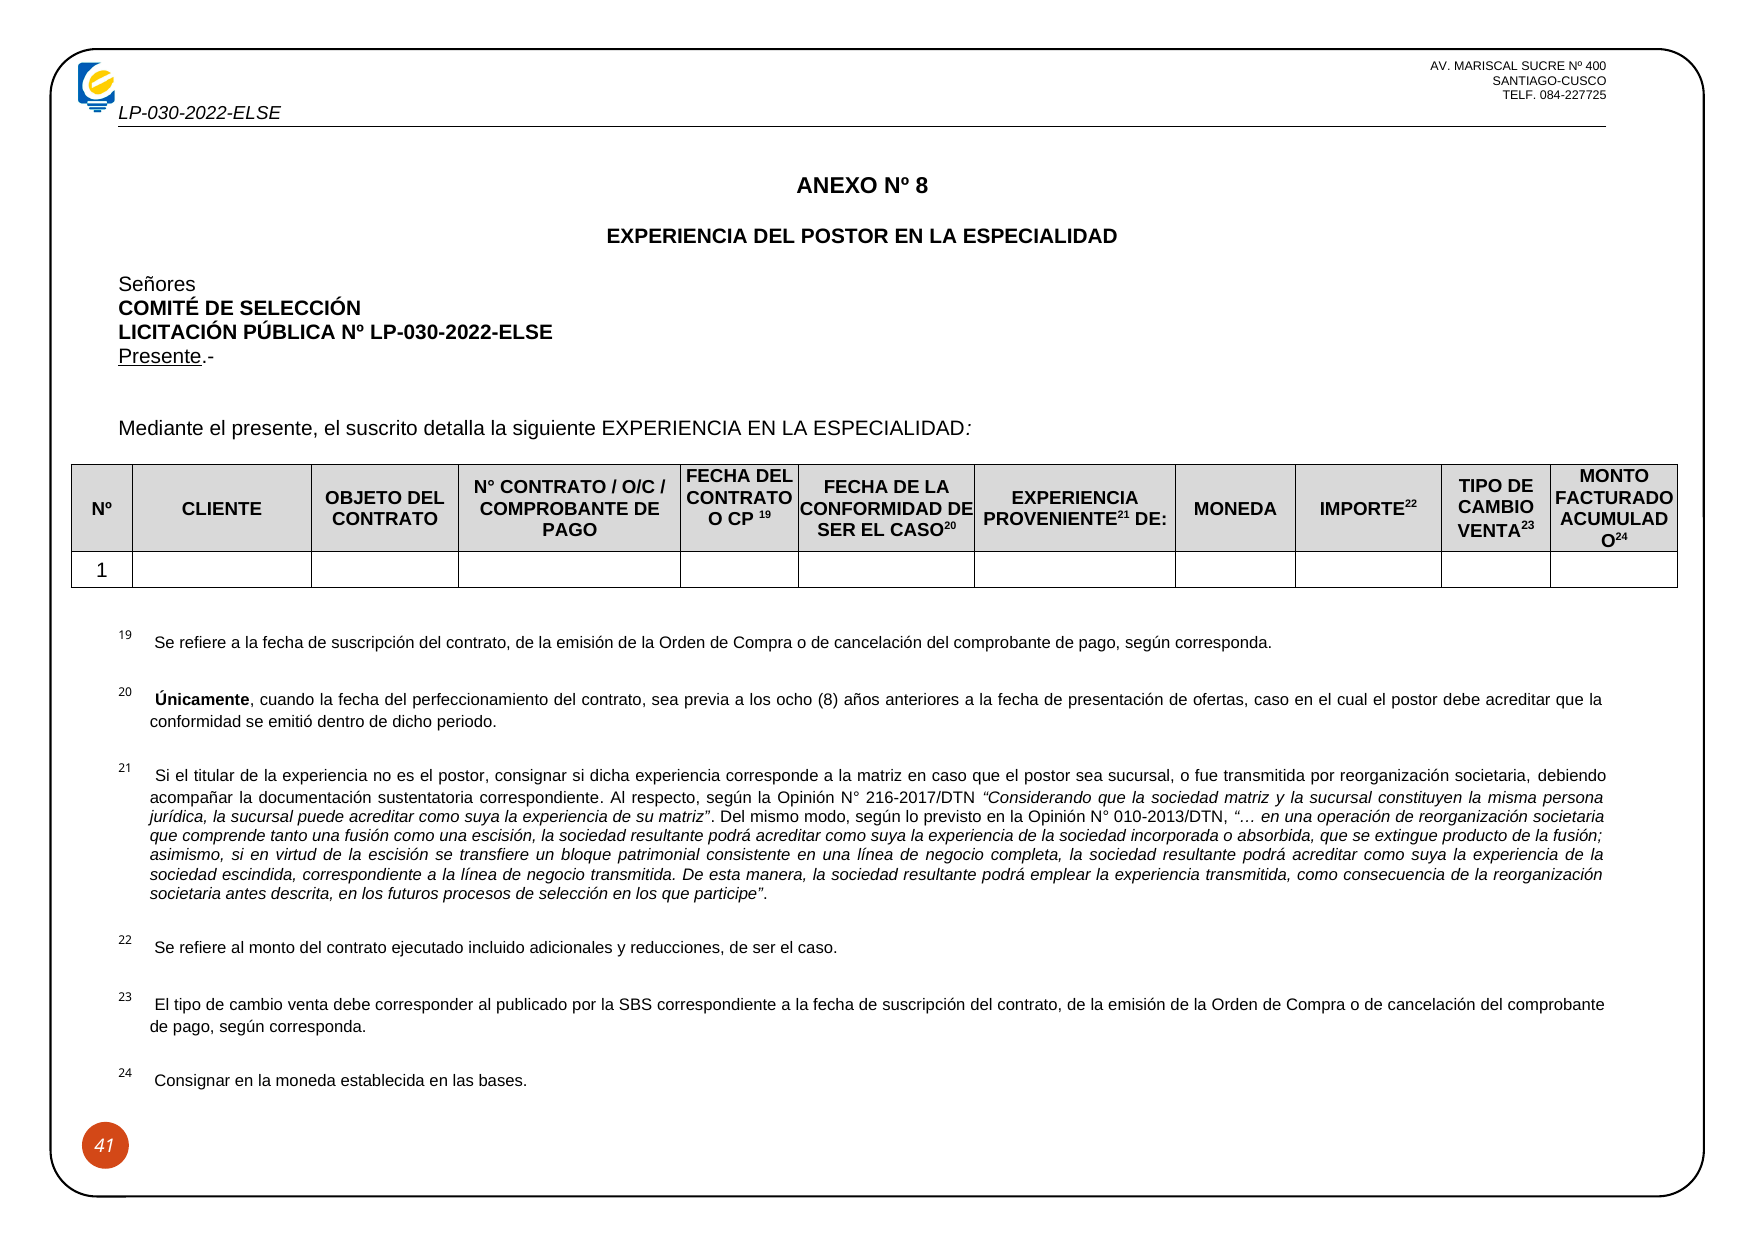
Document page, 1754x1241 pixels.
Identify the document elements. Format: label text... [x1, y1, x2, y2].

table_header Nº [72, 465, 132, 551]
table_cell [1176, 552, 1295, 587]
text COMITÉ DE SELECCIÓN [118, 296, 1606, 320]
text EXPERIENCIA DEL POSTOR EN LA ESPECIALIDAD [118, 224, 1606, 248]
table_header OBJETO DEL CONTRATO [312, 465, 458, 551]
table_header FECHA DE LA CONFORMIDAD DE SER EL CASO [799, 465, 974, 551]
text Presente.- [118, 344, 1606, 368]
table_header TIPO DE CAMBIO VENTA [1442, 465, 1550, 551]
table_header N° CONTRATO / O/C / COMPROBANTE DE PAGO [459, 465, 680, 551]
table_header CLIENTE [133, 465, 311, 551]
text LICITACIÓN PÚBLICA Nº LP-030-2022-ELSE [118, 320, 1606, 344]
table_cell [1551, 552, 1677, 587]
table_header FECHA DEL CONTRATO O CP [681, 465, 798, 551]
table_cell [799, 552, 974, 587]
table_cell [1296, 552, 1441, 587]
text ANEXO Nº 8 [118, 172, 1606, 198]
table_header IMPORTE [1296, 465, 1441, 551]
table_cell [1442, 552, 1550, 587]
table_cell [975, 552, 1175, 587]
table_cell [312, 552, 458, 587]
table_cell 1 [72, 552, 132, 587]
table_header MONTO FACTURADO ACUMULADO [1551, 465, 1677, 551]
table_header EXPERIENCIA PROVENIENTE DE: [975, 465, 1175, 551]
text Señores [118, 272, 1606, 296]
table_cell [459, 552, 680, 587]
table_cell [681, 552, 798, 587]
table_cell [133, 552, 311, 587]
picture [74, 60, 119, 115]
table_header MONEDA [1176, 465, 1295, 551]
text Mediante el presente, el suscrito detalla la siguiente EXPERIENCIA EN LA ESPECIALIDAD: [118, 416, 1606, 440]
